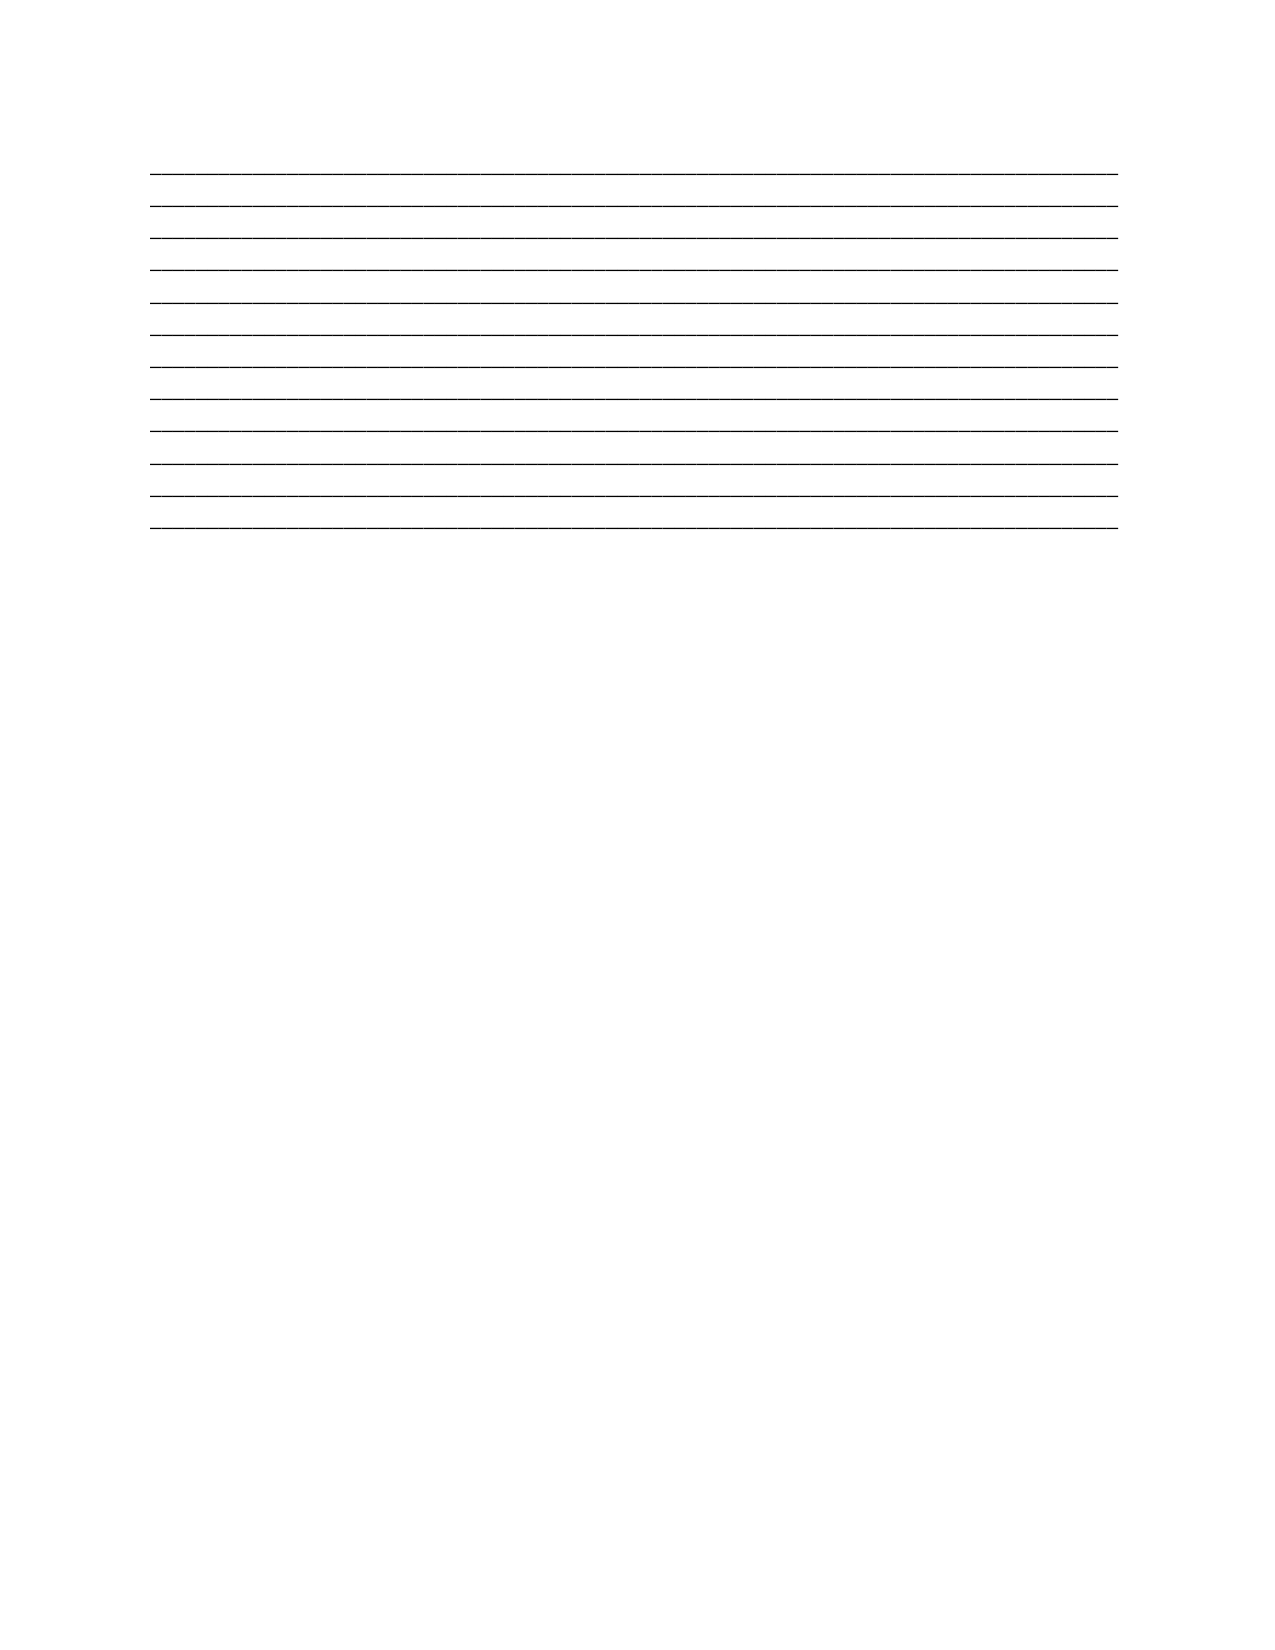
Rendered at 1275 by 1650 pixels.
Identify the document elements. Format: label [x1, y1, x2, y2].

text [150, 150, 1125, 532]
